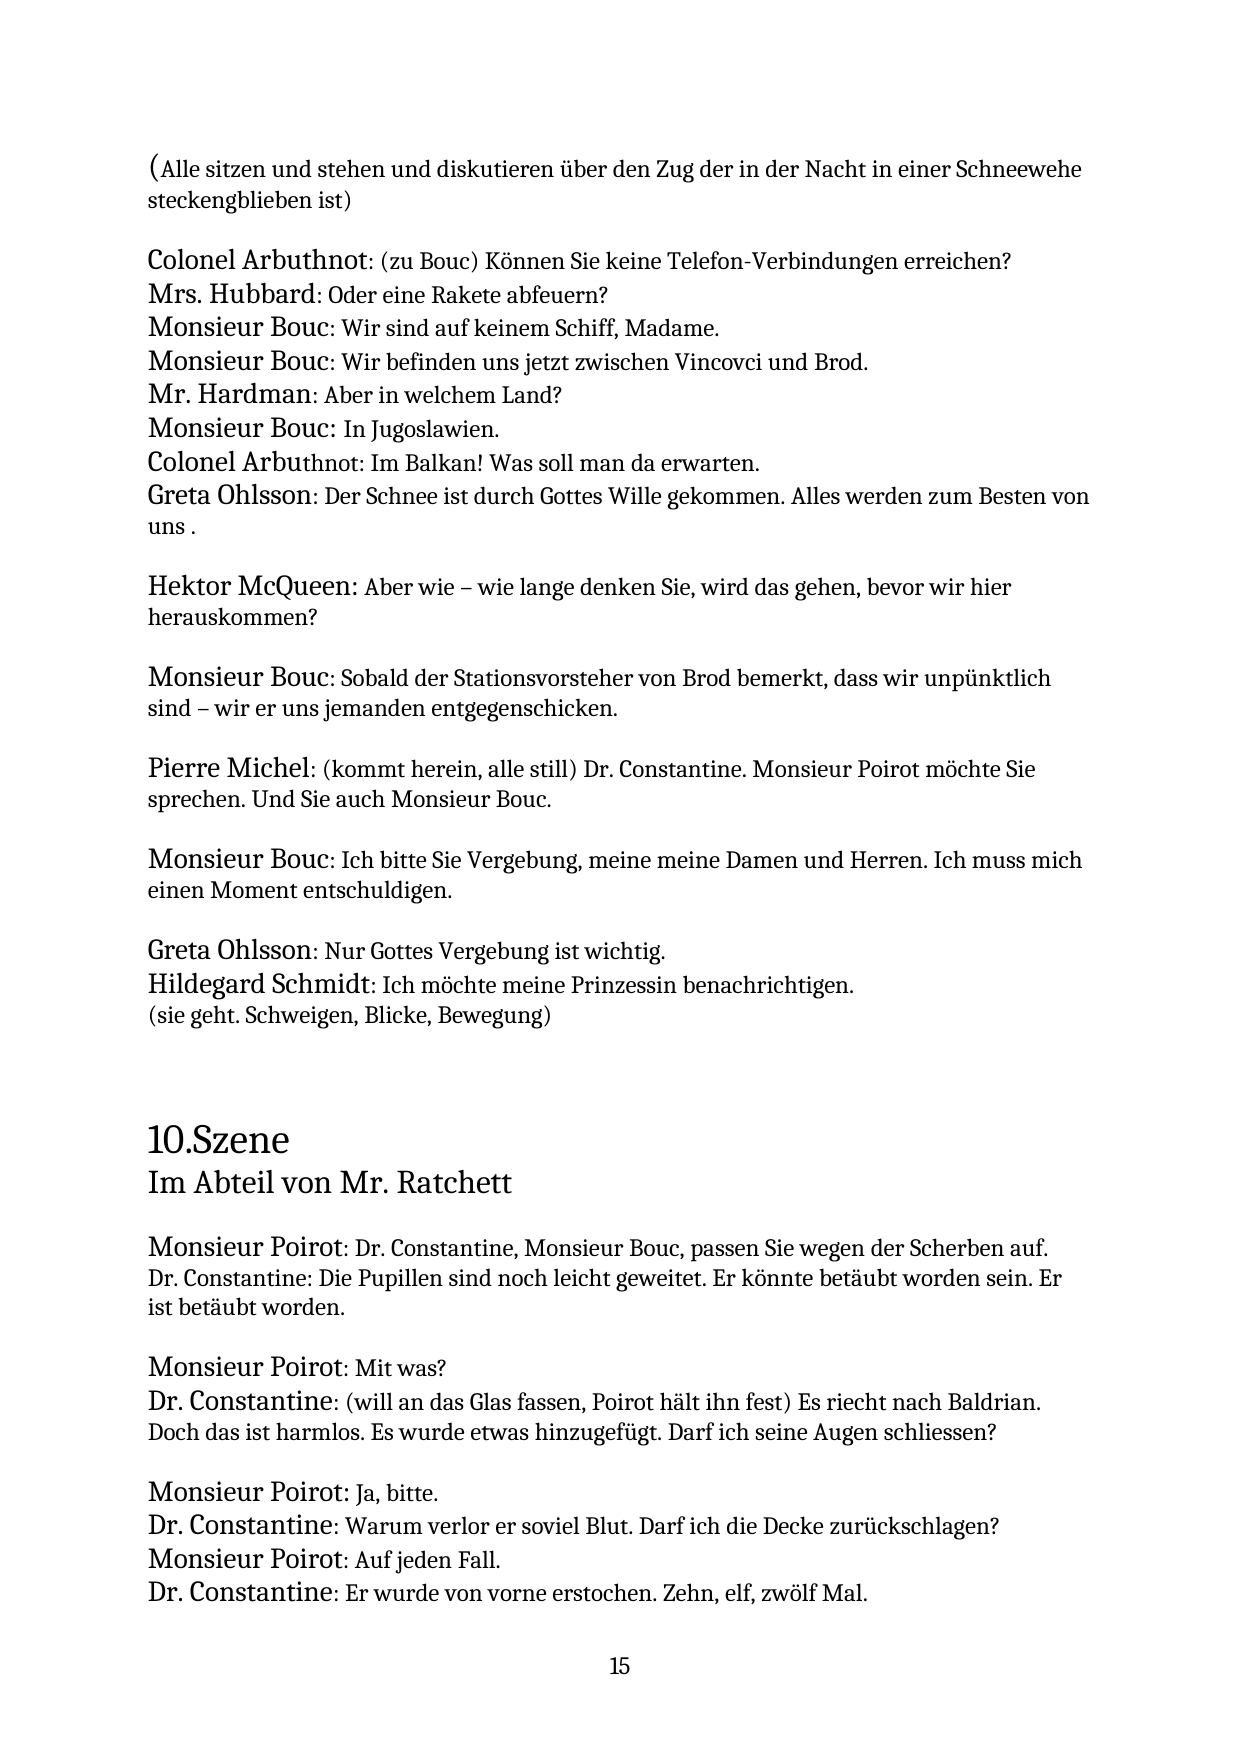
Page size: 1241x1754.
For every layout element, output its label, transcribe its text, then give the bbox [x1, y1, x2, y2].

text Monsieur Bouc: Ich bitte Sie Vergebung, meine meine Damen und Herren. Ich muss mich einen Moment entschuldigen. [148, 842, 1093, 905]
text Pierre Michel: (kommt herein, alle still) Dr. Constantine. Monsieur Poirot möchte Sie sprechen. Und Sie auch Monsieur Bouc. [148, 751, 1093, 814]
text Im Abteil von Mr. Ratchett [148, 1163, 1093, 1202]
text Dr. Constantine: Warum verlor er soviel Blut. Darf ich die Decke zurückschlagen? [148, 1508, 1093, 1542]
text Monsieur Bouc: Sobald der Stationsvorsteher von Brod bemerkt, dass wir unpünktlich sind – wir er uns jemanden entgegenschicken. [148, 660, 1093, 723]
text Colonel Arbuthnot: (zu Bouc) Können Sie keine Telefon-Verbindungen erreichen? [148, 243, 1093, 277]
text Hektor McQueen: Aber wie – wie lange denken Sie, wird das gehen, bevor wir hier herauskommen? [148, 569, 1093, 632]
text Hildegard Schmidt: Ich möchte meine Prinzessin benachrichtigen. [148, 967, 1093, 1001]
text Mrs. Hubbard: Oder eine Rakete abfeuern? [148, 277, 1093, 311]
text Monsieur Bouc: Wir sind auf keinem Schiff, Madame. [148, 311, 1093, 344]
text Monsieur Bouc: In Jugoslawien. [148, 411, 1093, 445]
text Monsieur Poirot: Ja, bitte. [148, 1475, 1093, 1508]
text Dr. Constantine: Die Pupillen sind noch leicht geweitet. Er könnte betäubt worden sein. Er ist betäubt worden. [148, 1264, 1093, 1322]
text Monsieur Poirot: Mit was? [148, 1350, 1093, 1384]
text Dr. Constantine: Er wurde von vorne erstochen. Zehn, elf, zwölf Mal. [148, 1576, 1093, 1609]
text Monsieur Poirot: Auf jeden Fall. [148, 1542, 1093, 1576]
text Monsieur Poirot: Dr. Constantine, Monsieur Bouc, passen Sie wegen der Scherben auf. [148, 1231, 1093, 1264]
text (Alle sitzen und stehen und diskutieren über den Zug der in der Nacht in einer Schneewehe steckengblieben ist) [148, 148, 1093, 215]
text Colonel Arbuthnot: Im Balkan! Was soll man da erwarten. [148, 445, 1093, 478]
text 10.Szene [148, 1116, 1093, 1163]
text (sie geht. Schweigen, Blicke, Bewegung) [148, 1001, 1093, 1029]
text Mr. Hardman: Aber in welchem Land? [148, 378, 1093, 411]
text Monsieur Bouc: Wir befinden uns jetzt zwischen Vincovci und Brod. [148, 344, 1093, 378]
text Greta Ohlsson: Nur Gottes Vergebung ist wichtig. [148, 933, 1093, 967]
text Dr. Constantine: (will an das Glas fassen, Poirot hält ihn fest) Es riecht nach Baldrian. Doch das ist harmlos. Es wurde etwas hinzugefügt. Darf ich seine Augen schliessen? [148, 1384, 1093, 1446]
text Greta Ohlsson: Der Schnee ist durch Gottes Wille gekommen. Alles werden zum Besten von uns . [148, 478, 1093, 541]
